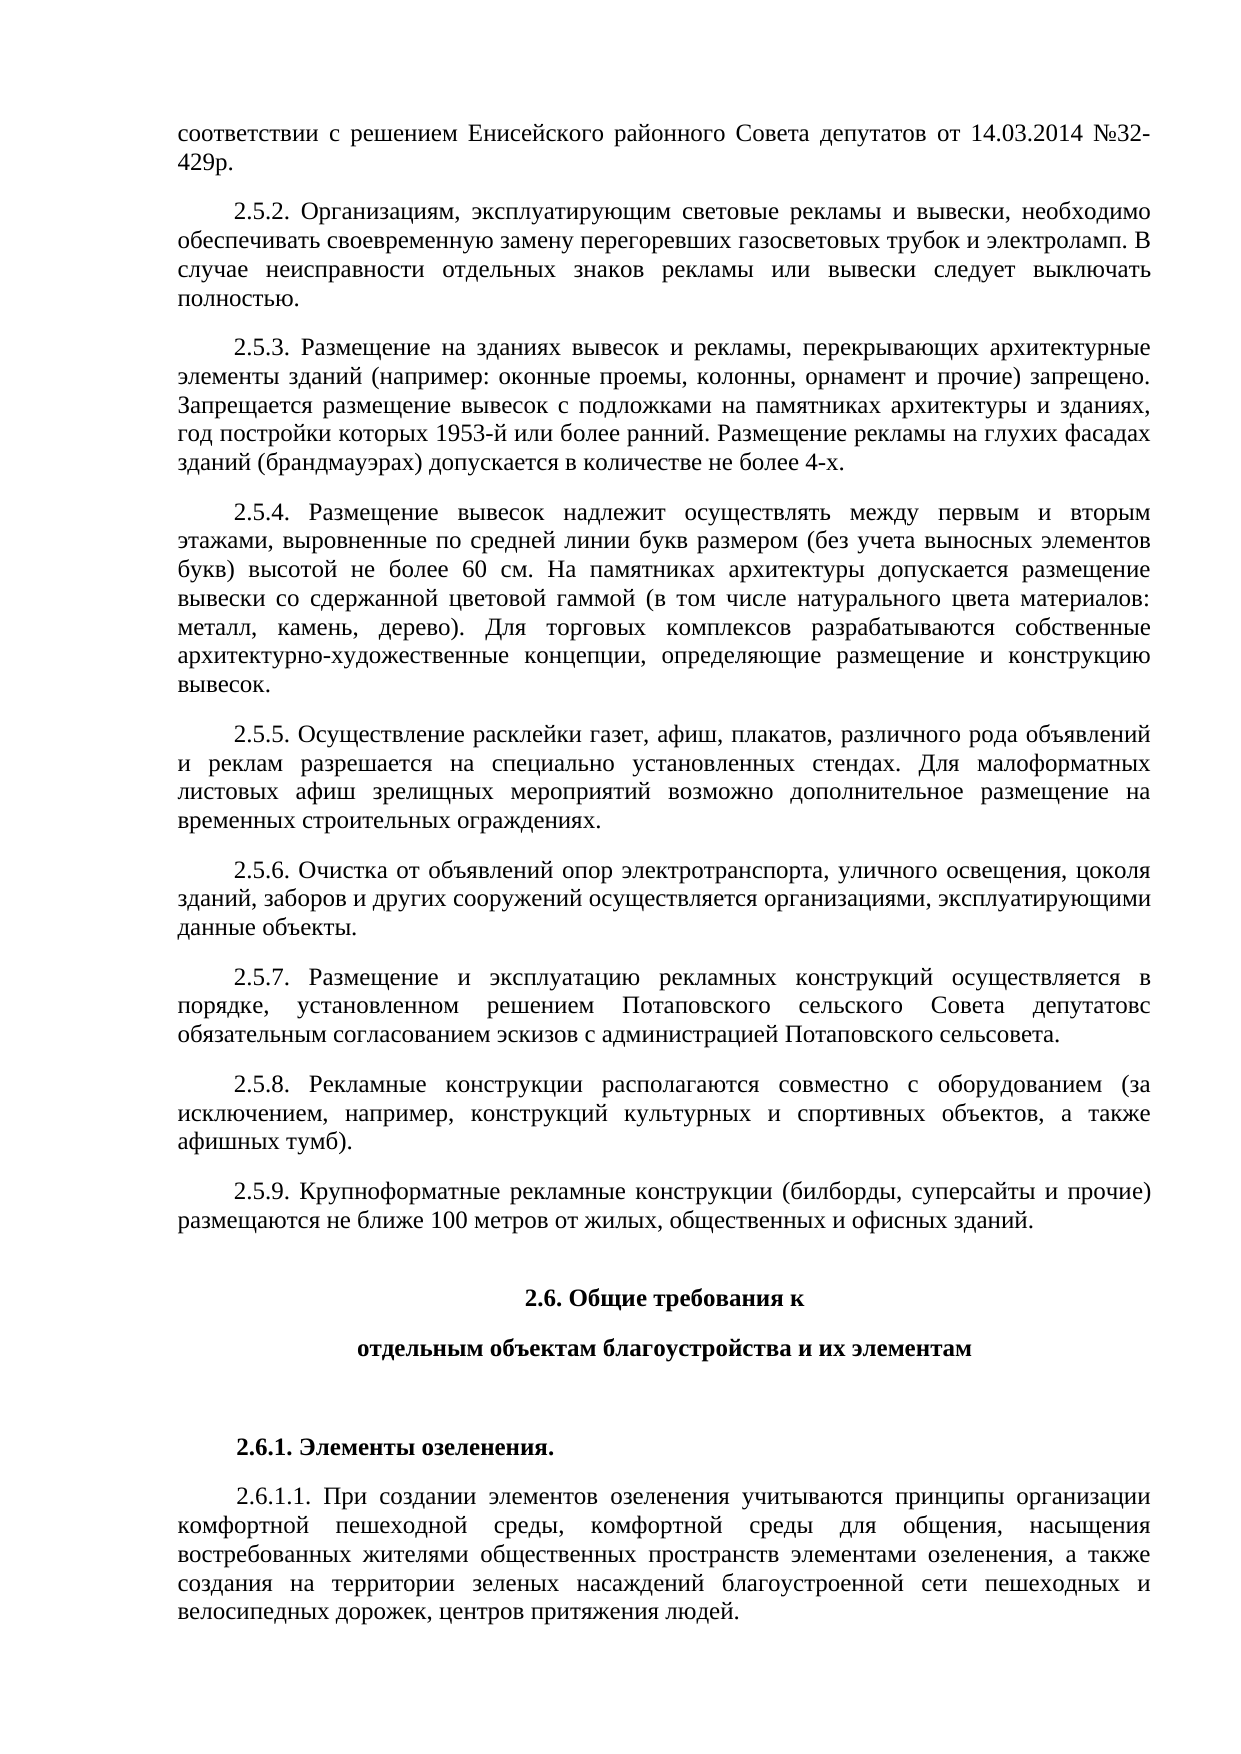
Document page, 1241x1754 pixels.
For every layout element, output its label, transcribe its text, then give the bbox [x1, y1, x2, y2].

text 2.6.1. Элементы озеленения. [177, 1432, 1152, 1461]
text 2.5.7. Размещение и эксплуатацию рекламных конструкций осуществляется в порядке, установленном решением Потаповского сельского Совета депутатовс обязательным согласованием эскизов с администрацией Потаповского сельсовета. [177, 962, 1152, 1048]
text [177, 118, 1152, 176]
text 2.5.8. Рекламные конструкции располагаются совместно с оборудованием (за исключением, например, конструкций культурных и спортивных объектов, а также афишных тумб). [177, 1069, 1152, 1155]
text 2.6.1.1. При создании элементов озеленения учитываются принципы организации комфортной пешеходной среды, комфортной среды для общения, насыщения востребованных жителями общественных пространств элементами озеленения, а также создания на территории зеленых насаждений благоустроенной сети пешеходных и велосипедных дорожек, центров притяжения людей. [177, 1481, 1152, 1625]
text 2.5.6. Очистка от объявлений опор электротранспорта, уличного освещения, цоколя зданий, заборов и других сооружений осуществляется организациями, эксплуатирующими данные объекты. [177, 855, 1152, 941]
text 2.5.9. Крупноформатные рекламные конструкции (билборды, суперсайты и прочие) размещаются не ближе 100 метров от жилых, общественных и офисных зданий. [177, 1176, 1152, 1233]
text 2.5.2. Организациям, эксплуатирующим световые рекламы и вывески, необходимо обеспечивать своевременную замену перегоревших газосветовых трубок и электроламп. В случае неисправности отдельных знаков рекламы или вывески следует выключать полностью. [177, 196, 1152, 311]
text отдельным объектам благоустройства и их элементам [177, 1333, 1152, 1361]
text 2.5.5. Осуществление расклейки газет, афиш, плакатов, различного рода объявлений и реклам разрешается на специально установленных стендах. Для малоформатных листовых афиш зрелищных мероприятий возможно дополнительное размещение на временных строительных ограждениях. [177, 719, 1152, 834]
text 2.5.3. Размещение на зданиях вывесок и рекламы, перекрывающих архитектурные элементы зданий (например: оконные проемы, колонны, орнамент и прочие) запрещено. Запрещается размещение вывесок с подложками на памятниках архитектуры и зданиях, год постройки которых 1953-й или более ранний. Размещение рекламы на глухих фасадах зданий (брандмауэрах) допускается в количестве не более 4-х. [177, 332, 1152, 476]
text 2.6. Общие требования к [177, 1283, 1152, 1312]
text 2.5.4. Размещение вывесок надлежит осуществлять между первым и вторым этажами, выровненные по средней линии букв размером (без учета выносных элементов букв) высотой не более 60 см. На памятниках архитектуры допускается размещение вывески со сдержанной цветовой гаммой (в том числе натурального цвета материалов: металл, камень, дерево). Для торговых комплексов разрабатываются собственные архитектурно-художественные концепции, определяющие размещение и конструкцию вывесок. [177, 497, 1152, 698]
